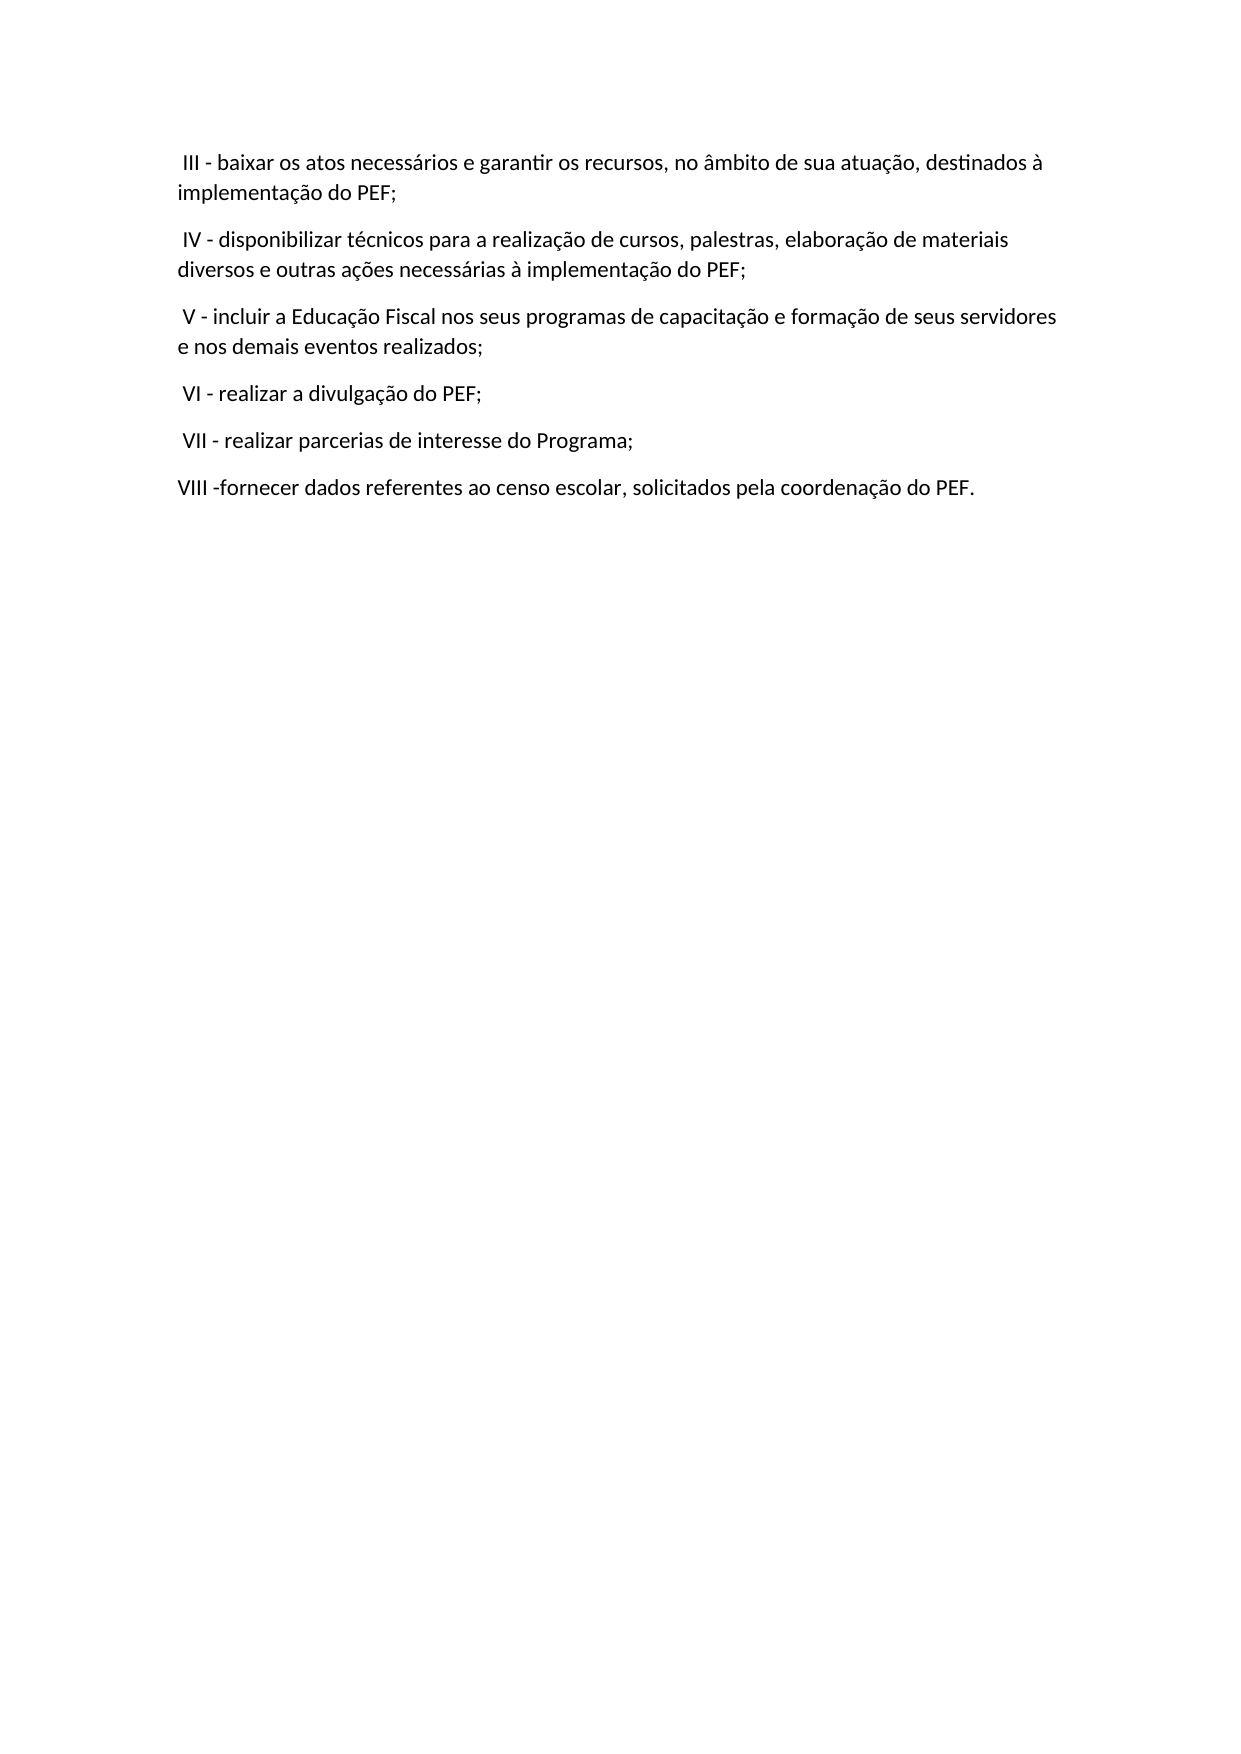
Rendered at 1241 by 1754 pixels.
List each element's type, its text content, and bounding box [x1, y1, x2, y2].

text VIII -fornecer dados referentes ao censo escolar, solicitados pela coordenação do PEF. [177, 473, 1063, 501]
text VII - realizar parcerias de interesse do Programa; [177, 426, 1063, 454]
text IV - disponibilizar técnicos para a realização de cursos, palestras, elaboração de materiais diversos e outras ações necessárias à implementação do PEF; [177, 225, 1063, 283]
text VI - realizar a divulgação do PEF; [177, 379, 1063, 407]
text V - incluir a Educação Fiscal nos seus programas de capacitação e formação de seus servidores e nos demais eventos realizados; [177, 302, 1063, 360]
text III - baixar os atos necessários e garantir os recursos, no âmbito de sua atuação, destinados à implementação do PEF; [177, 148, 1063, 206]
